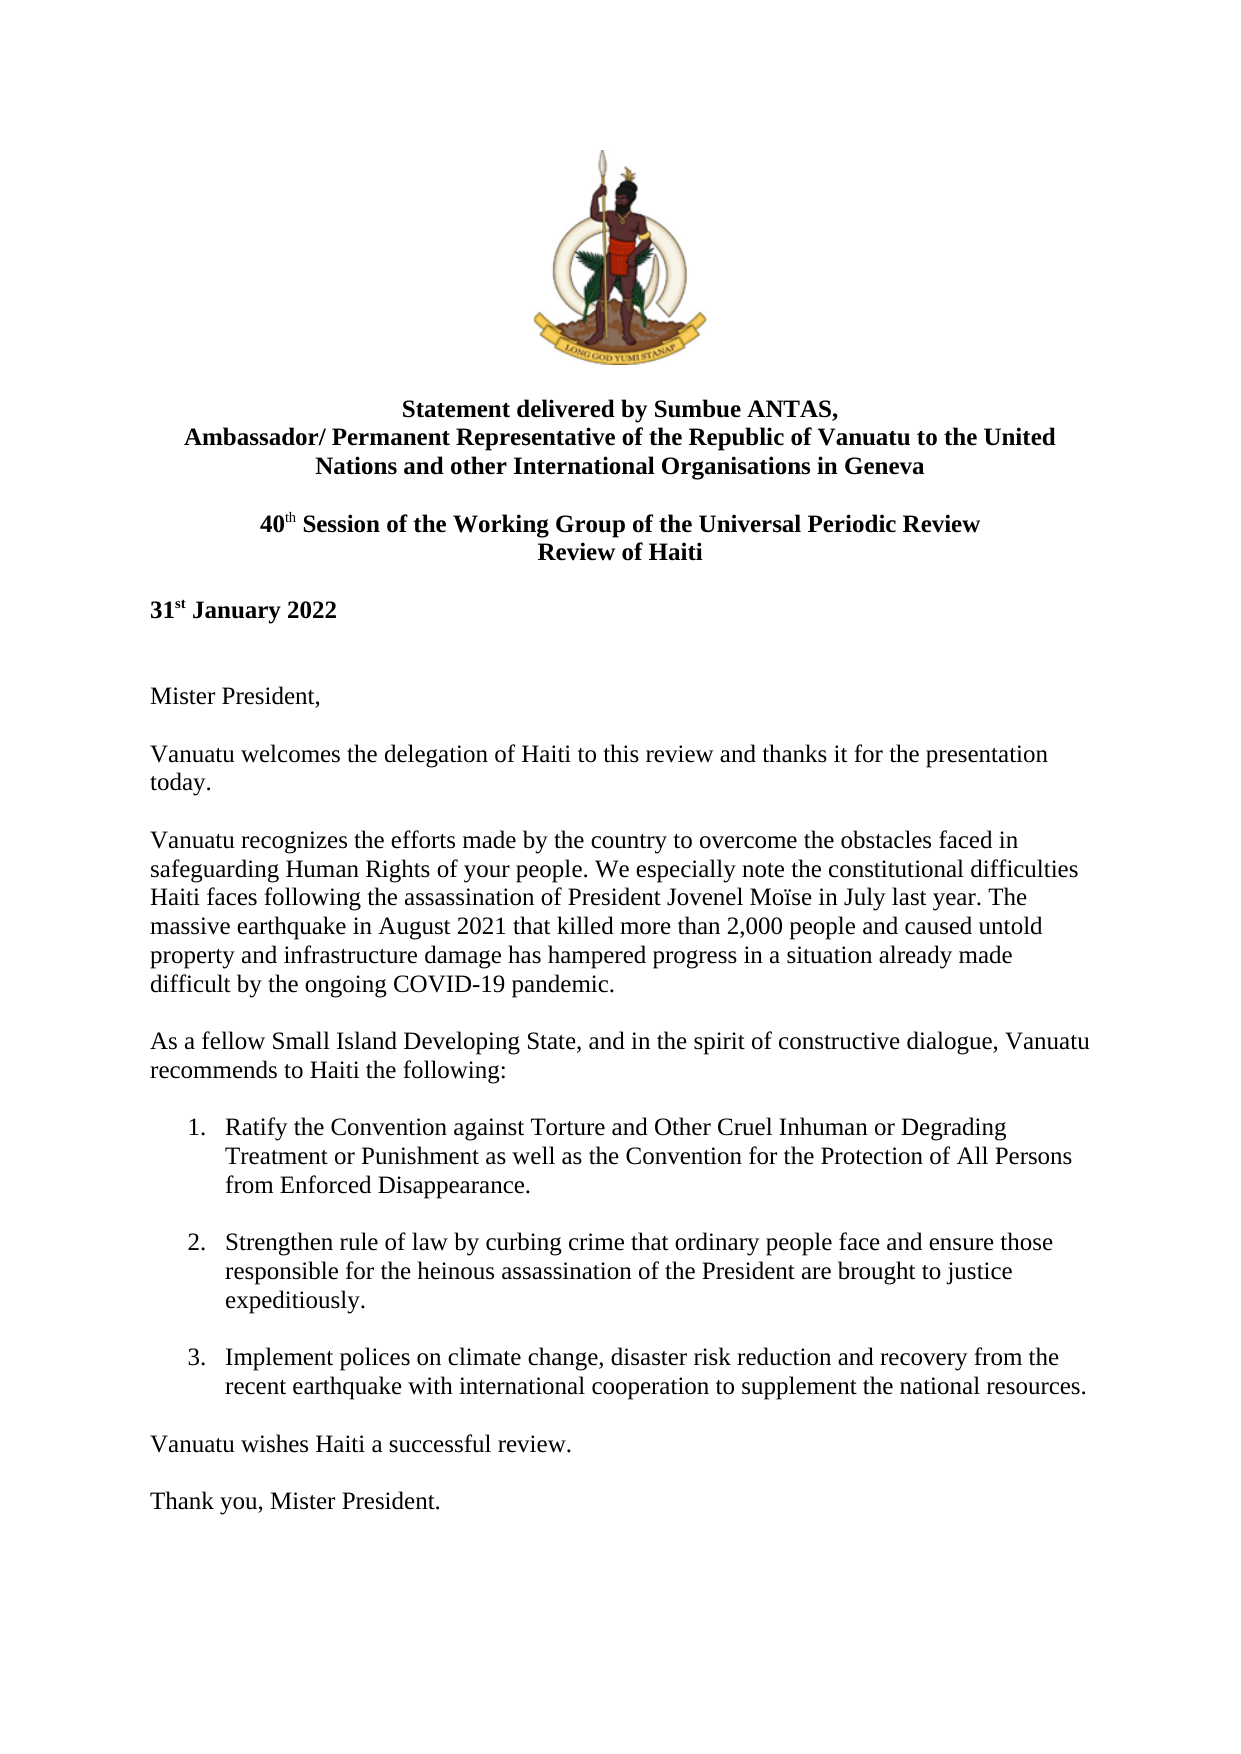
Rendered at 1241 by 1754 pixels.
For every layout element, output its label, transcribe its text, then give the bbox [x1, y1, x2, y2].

text Thank you, Mister President. [150, 1486, 1090, 1515]
text Vanuatu wishes Haiti a successful review. [150, 1429, 1090, 1457]
text As a fellow Small Island Developing State, and in the spirit of constructive dialogue, Vanuatu recommends to Haiti the following: [150, 1026, 1090, 1084]
text 40th Session of the Working Group of the Universal Periodic Review [150, 509, 1090, 537]
text Review of Haiti [150, 537, 1090, 566]
list Strengthen rule of law by curbing crime that ordinary people face and ensure those responsible for the heinous assassination of the President are brought to justice expeditiously. [187, 1227, 1090, 1314]
text Vanuatu welcomes the delegation of Haiti to this review and thanks it for the presentation today. [150, 739, 1090, 796]
list Implement polices on climate change, disaster risk reduction and recovery from the recent earthquake with international cooperation to supplement the national resources. [187, 1342, 1090, 1400]
text Mister President, [150, 681, 1090, 710]
text Statement delivered by Sumbue ANTAS, [150, 394, 1090, 422]
text Vanuatu recognizes the efforts made by the country to overcome the obstacles faced in safeguarding Human Rights of your people. We especially note the constitutional difficulties Haiti faces following the assassination of President Jovenel Moïse in July last year. The massive earthquake in August 2021 that killed more than 2,000 people and caused untold property and infrastructure damage has hampered progress in a situation already made difficult by the ongoing COVID-19 pandemic. [150, 825, 1090, 997]
list Ratify the Convention against Torture and Other Cruel Inhuman or Degrading Treatment or Punishment as well as the Convention for the Protection of All Persons from Enforced Disappearance. [187, 1112, 1090, 1199]
text 31st January 2022 [150, 595, 1090, 624]
text Ambassador/ Permanent Representative of the Republic of Vanuatu to the United Nations and other International Organisations in Geneva [150, 422, 1090, 480]
picture [533, 150, 707, 365]
